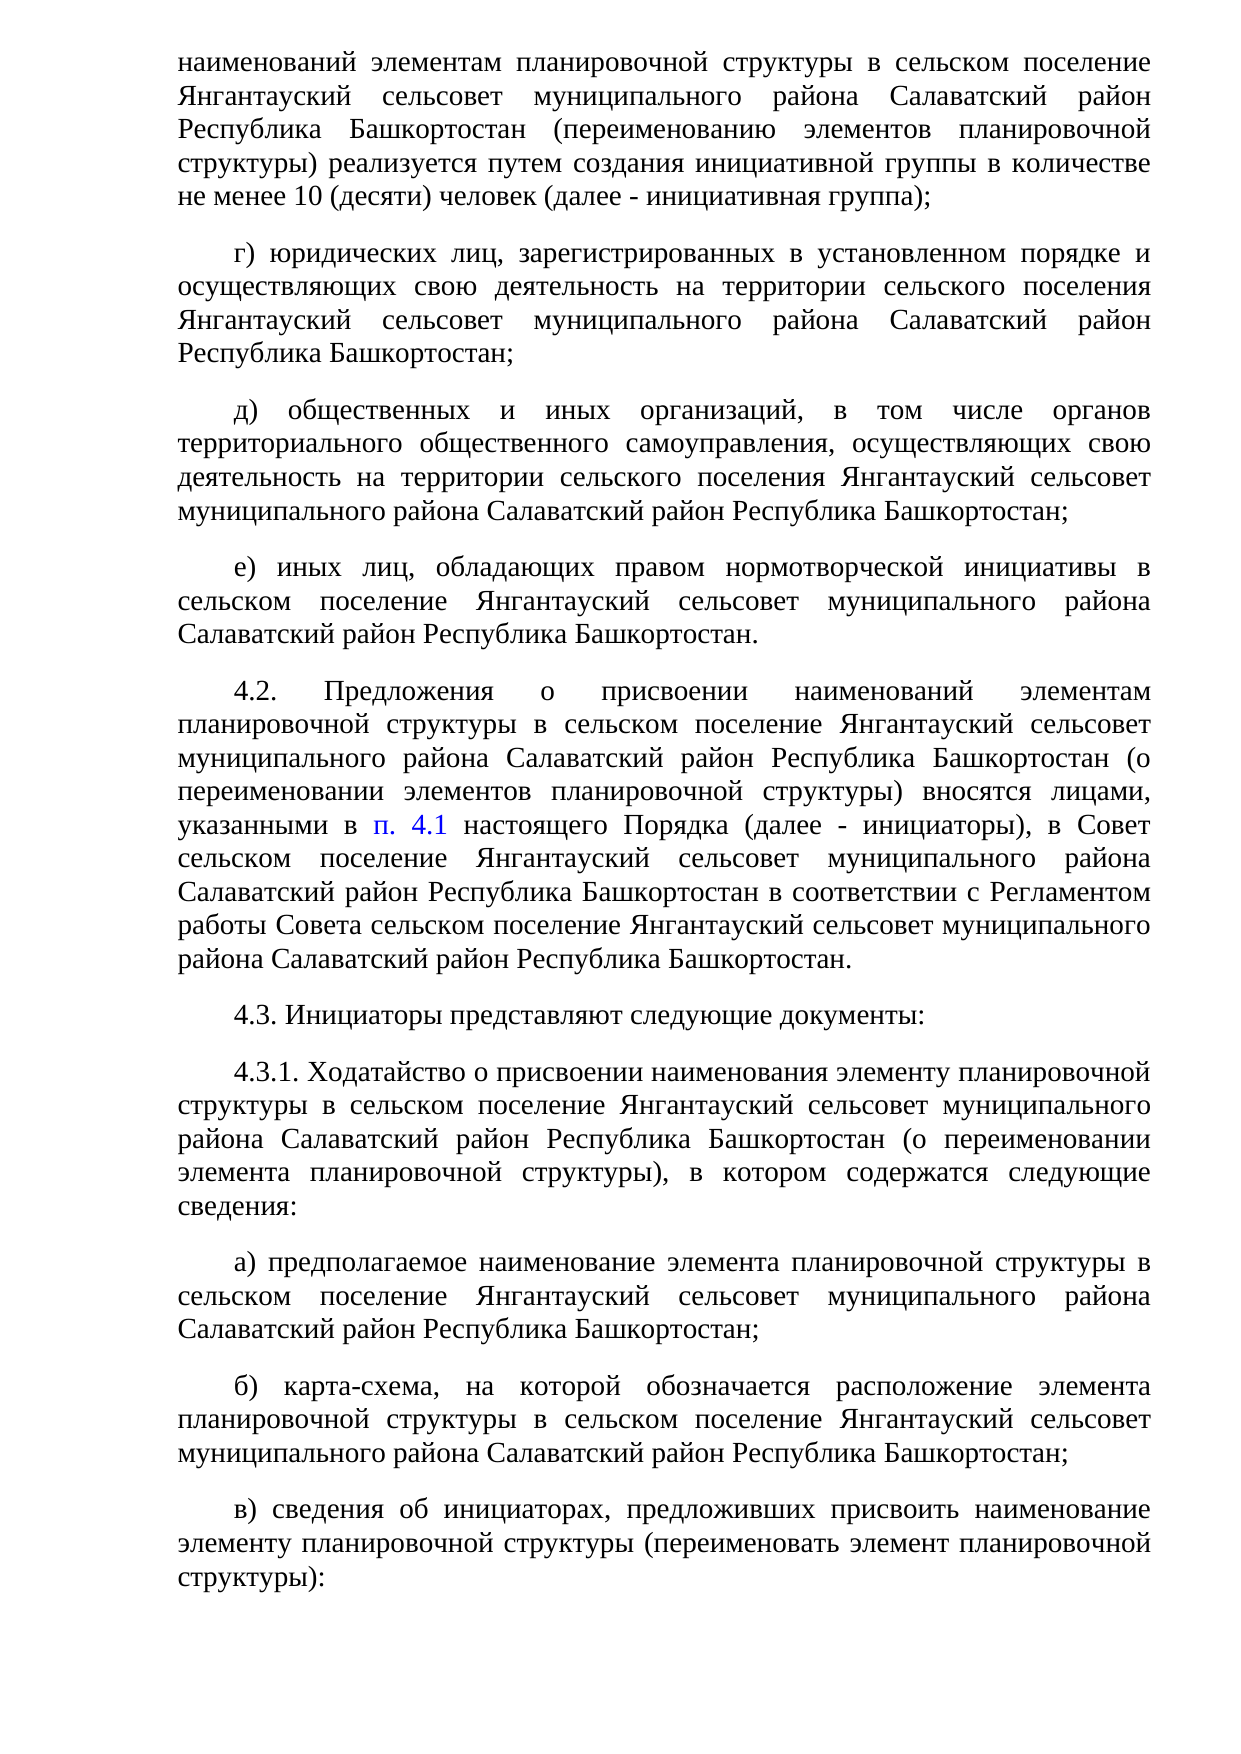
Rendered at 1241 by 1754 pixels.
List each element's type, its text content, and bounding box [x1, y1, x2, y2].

text б) карта-схема, на которой обозначается расположение элемента планировочной структуры в сельском поселение Янгантауский сельсовет муниципального района Салаватский район Республика Башкортостан; [177, 1368, 1152, 1469]
text а) предполагаемое наименование элемента планировочной структуры в сельском поселение Янгантауский сельсовет муниципального района Салаватский район Республика Башкортостан; [177, 1244, 1152, 1345]
text г) юридических лиц, зарегистрированных в установленном порядке и осуществляющих свою деятельность на территории сельского поселения Янгантауский сельсовет муниципального района Салаватский район Республика Башкортостан; [177, 235, 1152, 369]
text в) сведения об инициаторах, предложивших присвоить наименование элементу планировочной структуры (переименовать элемент планировочной структуры): [177, 1492, 1152, 1592]
text д) общественных и иных организаций, в том числе органов территориального общественного самоуправления, осуществляющих свою деятельность на территории сельского поселения Янгантауский сельсовет муниципального района Салаватский район Республика Башкортостан; [177, 392, 1152, 526]
text е) иных лиц, обладающих правом нормотворческой инициативы в сельском поселение Янгантауский сельсовет муниципального района Салаватский район Республика Башкортостан. [177, 549, 1152, 650]
text 4.3.1. Ходатайство о присвоении наименования элементу планировочной структуры в сельском поселение Янгантауский сельсовет муниципального района Салаватский район Республика Башкортостан (о переименовании элемента планировочной структуры), в котором содержатся следующие сведения: [177, 1054, 1152, 1222]
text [177, 44, 1152, 212]
text 4.2. Предложения о присвоении наименований элементам планировочной структуры в сельском поселение Янгантауский сельсовет муниципального района Салаватский район Республика Башкортостан (о переименовании элементов планировочной структуры) вносятся лицами, указанными в п. 4.1 настоящего Порядка (далее - инициаторы), в Совет сельском поселение Янгантауский сельсовет муниципального района Салаватский район Республика Башкортостан в соответствии с Регламентом работы Совета сельском поселение Янгантауский сельсовет муниципального района Салаватский район Республика Башкортостан. [177, 673, 1152, 974]
text 4.3. Инициаторы представляют следующие документы: [177, 997, 1152, 1031]
